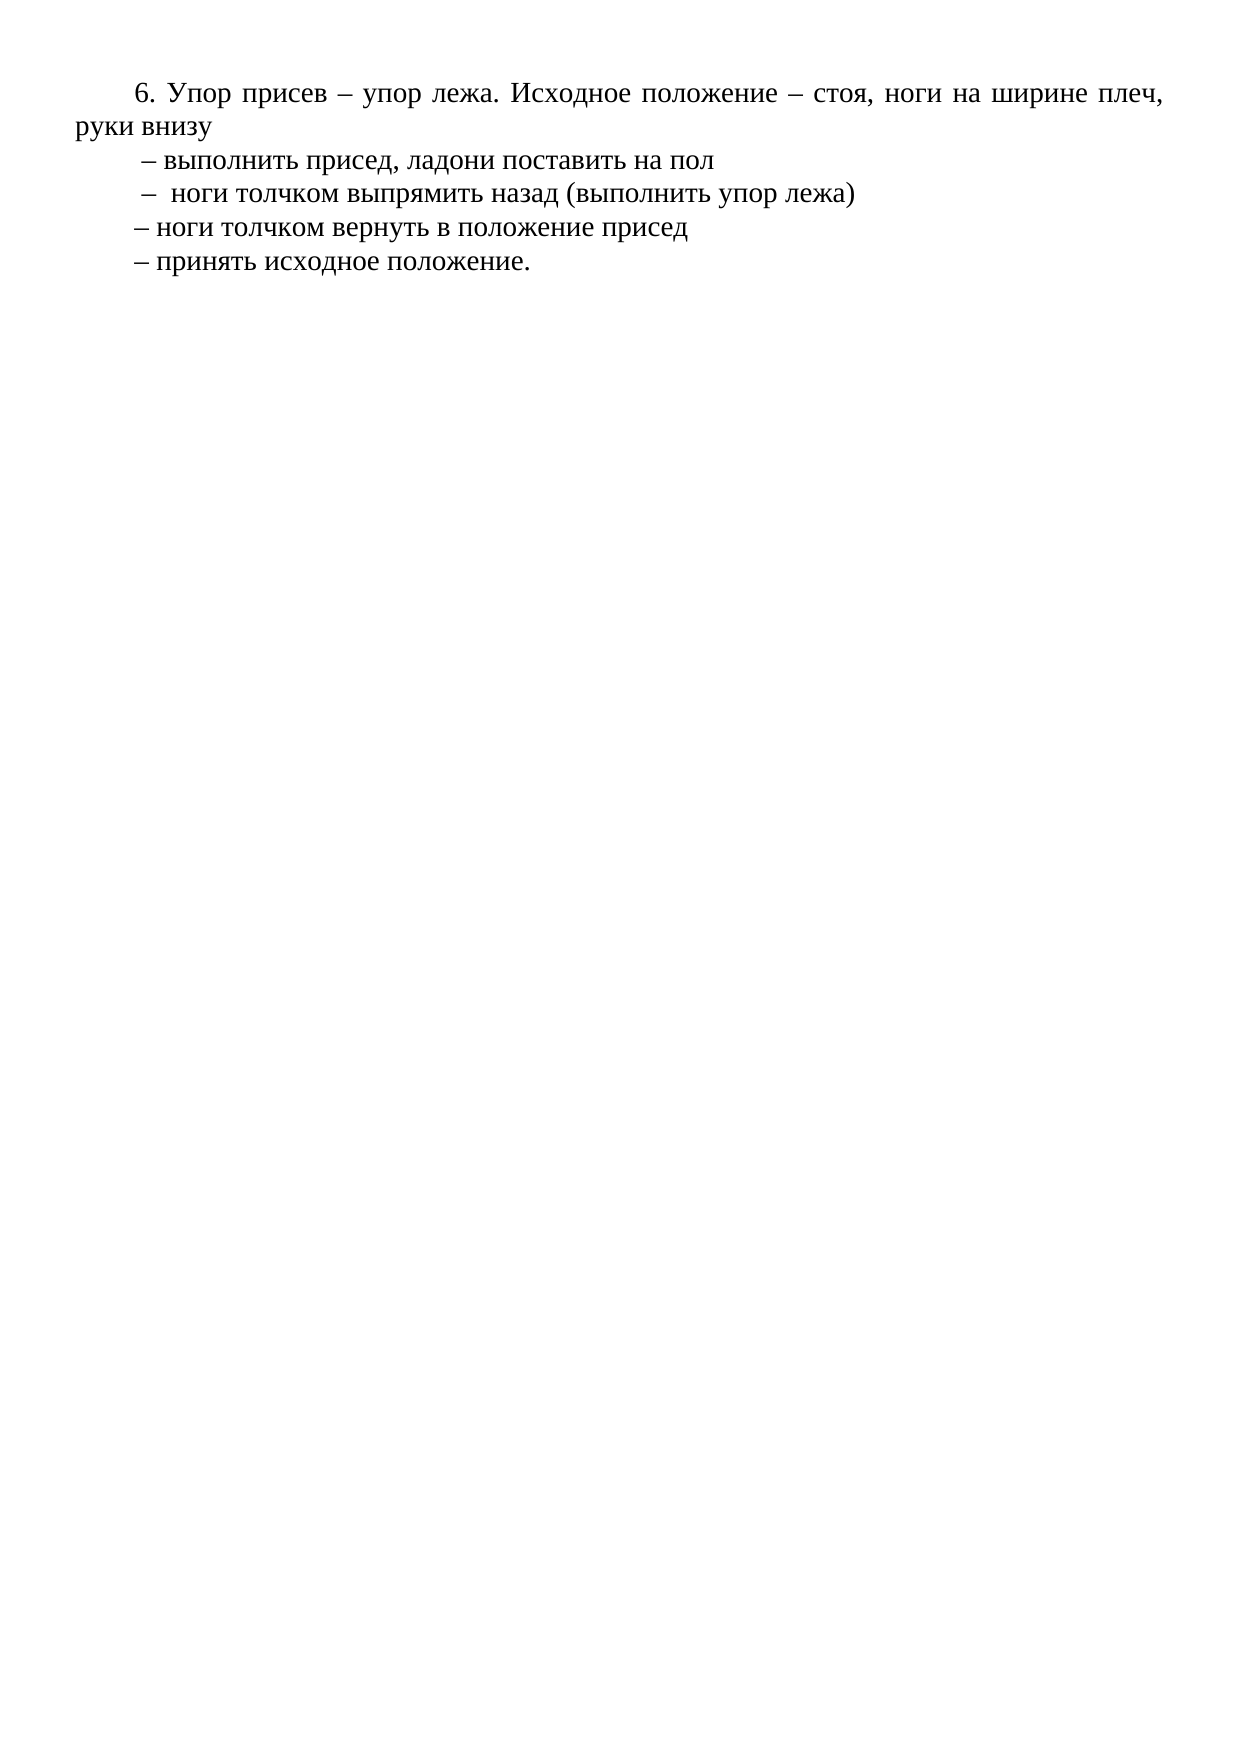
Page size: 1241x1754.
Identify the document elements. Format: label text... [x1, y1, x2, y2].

text ‒ ноги толчком выпрямить назад (выполнить упор лежа) [75, 176, 1165, 209]
text – выполнить присед, ладони поставить на пол [75, 142, 1165, 176]
text ‒ принять исходное положение. [75, 243, 1165, 276]
text ‒ ноги толчком вернуть в положение присед [75, 209, 1165, 243]
text 6. Упор присев – упор лежа. Исходное положение – стоя, ноги на ширине плеч, руки внизу [75, 75, 1165, 142]
